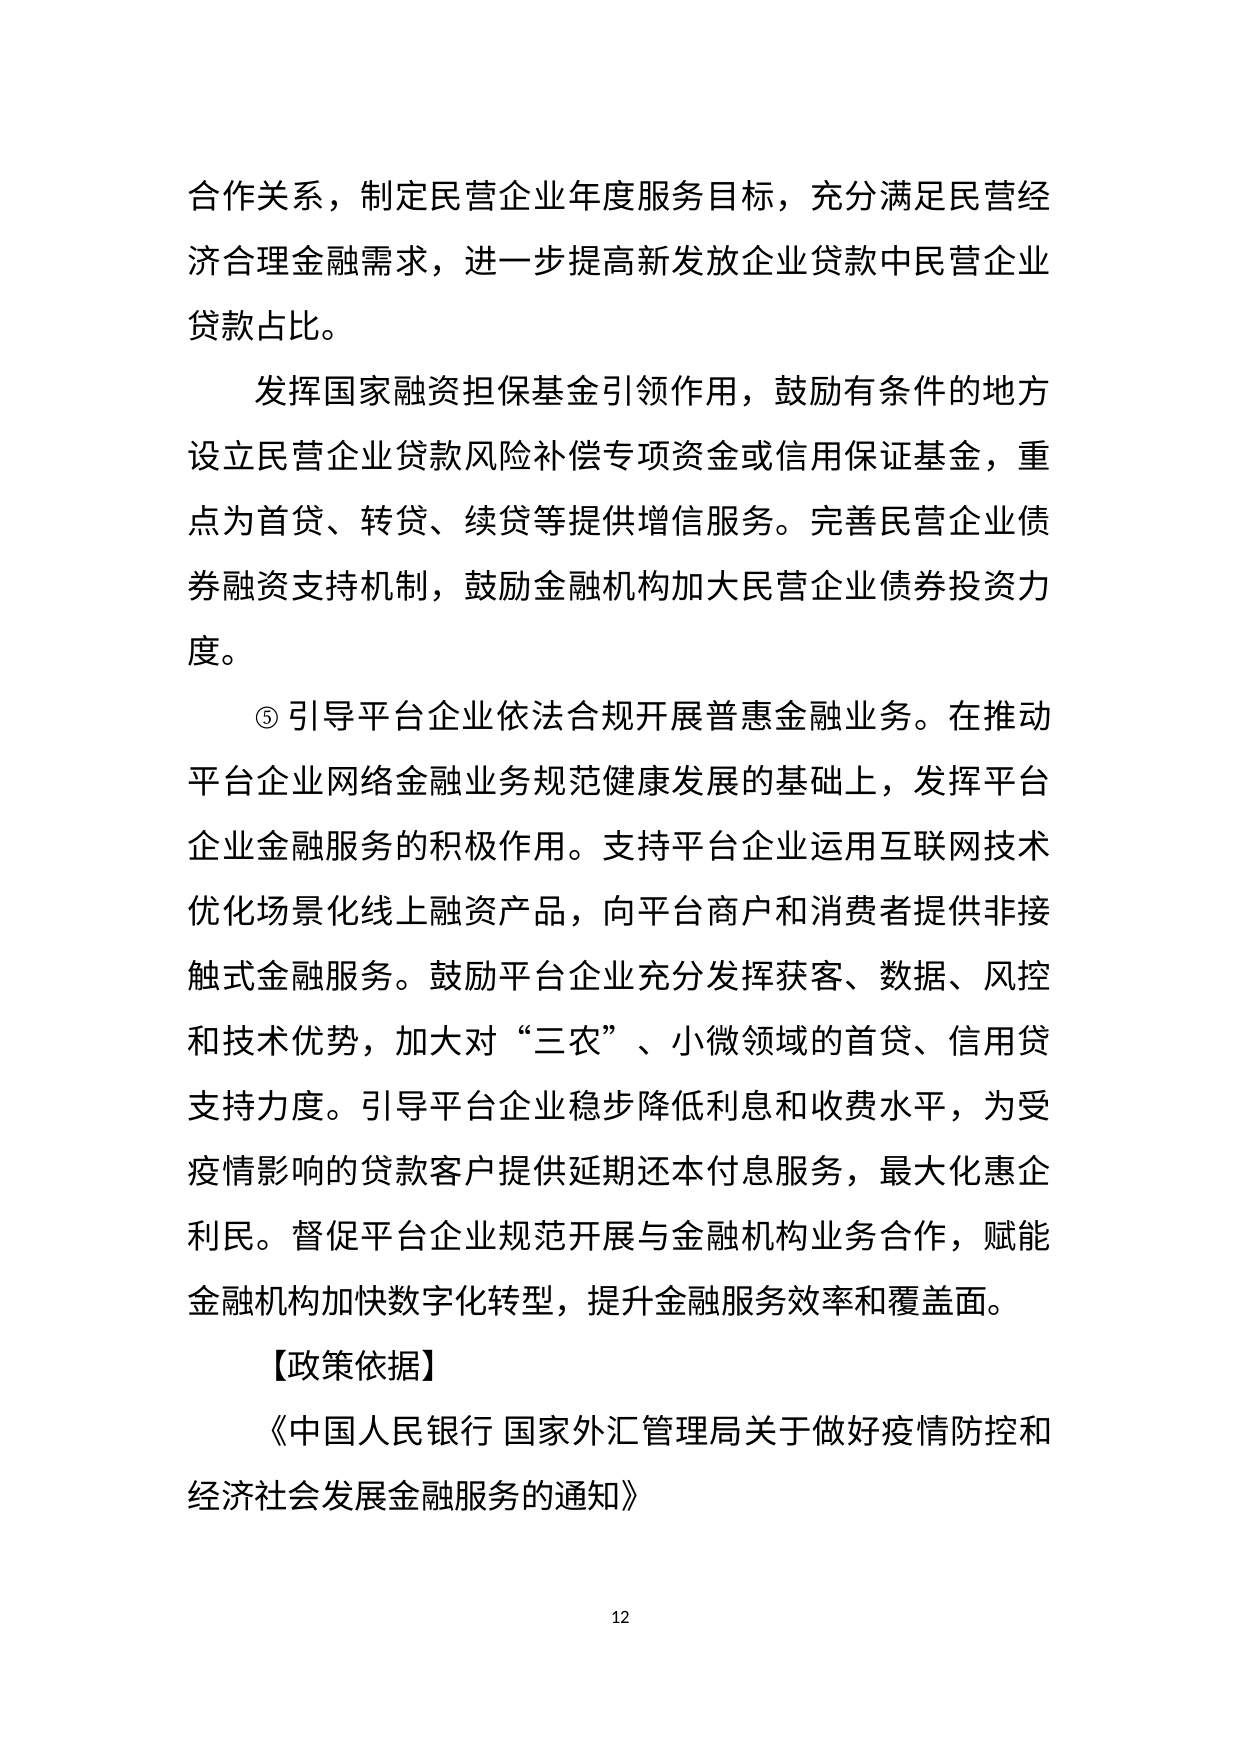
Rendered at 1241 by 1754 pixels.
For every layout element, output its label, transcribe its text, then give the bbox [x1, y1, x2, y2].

text 发挥国家融资担保基金引领作用，鼓励有条件的地方设立民营企业贷款风险补偿专项资金或信用保证基金，重点为首贷、转贷、续贷等提供增信服务。完善民营企业债券融资支持机制，鼓励金融机构加大民营企业债券投资力度。 [187, 357, 1053, 682]
text 《中国人民银行 国家外汇管理局关于做好疫情防控和经济社会发展金融服务的通知》 [187, 1397, 1053, 1527]
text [187, 162, 1053, 357]
text ⑤引导平台企业依法合规开展普惠金融业务。在推动平台企业网络金融业务规范健康发展的基础上，发挥平台企业金融服务的积极作用。支持平台企业运用互联网技术，优化场景化线上融资产品，向平台商户和消费者提供非接触式金融服务。鼓励平台企业充分发挥获客、数据、风控和技术优势，加大对“三农”、小微领域的首贷、信用贷支持力度。引导平台企业稳步降低利息和收费水平，为受疫情影响的贷款客户提供延期还本付息服务，最大化惠企利民。督促平台企业规范开展与金融机构业务合作，赋能金融机构加快数字化转型，提升金融服务效率和覆盖面。 [187, 682, 1053, 1332]
text 【政策依据】 [187, 1332, 1053, 1397]
